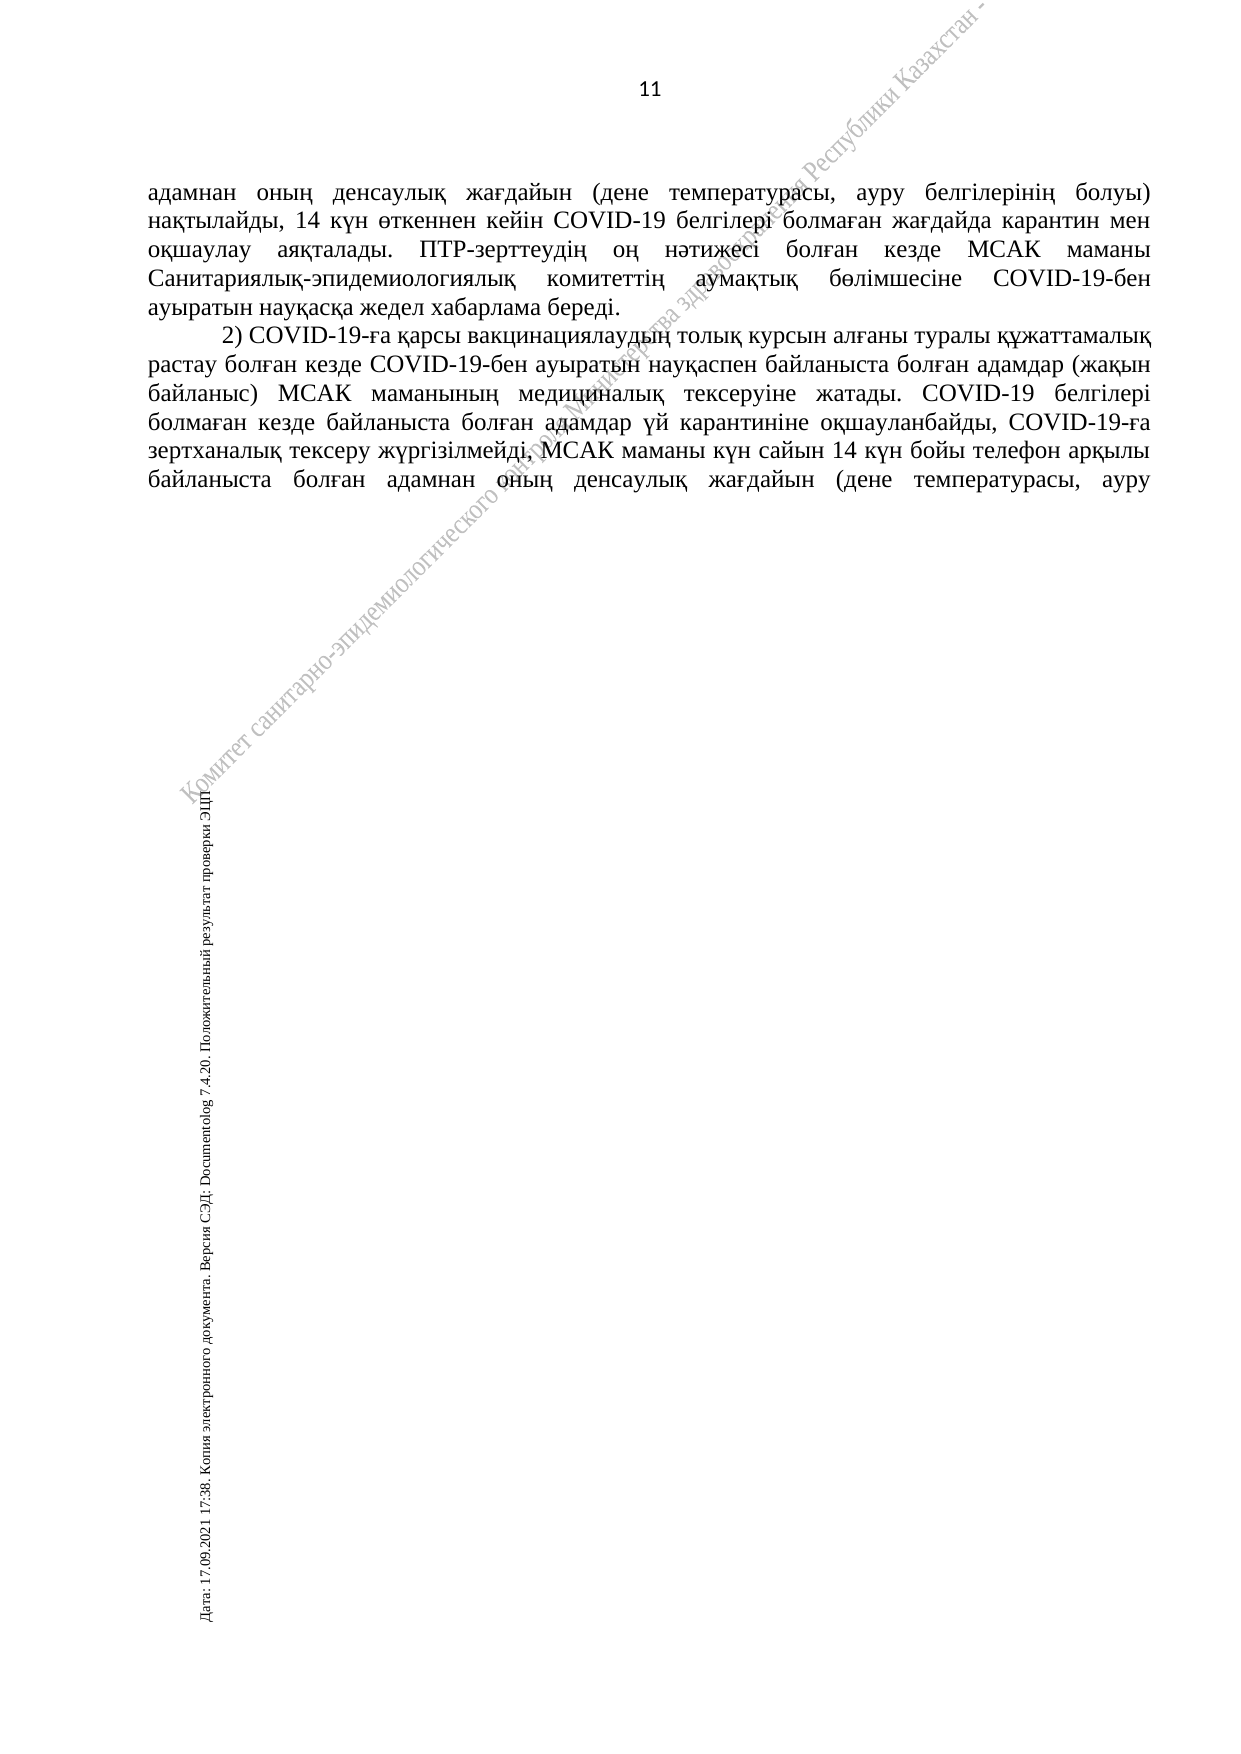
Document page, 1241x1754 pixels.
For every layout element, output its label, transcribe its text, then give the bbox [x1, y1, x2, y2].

text Оқшаулаудың 3-ші күні ПТР әдісімен COVID-19-ға байланыста болған адамды (жақын байланыс) зертханалық тексеру үшін сынама алу жүргізіледі. ПТР зерттеу теріс болған жағдайда МСАК маманы күн сайын 14 күн бойы телефон арқылы байланыста болған адамнан оның денсаулық жағдайын (дене температурасы, ауру белгілерінің болуы) нақтылайды, 14 күн өткеннен кейін COVID-19 белгілері болмаған жағдайда карантин мен оқшаулау аяқталады. ПТР-зерттеудің оң нәтижесі болған кезде МСАК маманы Санитариялық-эпидемиологиялық комитеттің аумақтық бөлімшесіне COVID-19-бен ауыратын науқасқа жедел хабарлама береді. [148, 177, 1152, 320]
text 2) COVID-19-ға қарсы вакцинациялаудың толық курсын алғаны туралы құжаттамалық растау болған кезде COVID-19-бен ауыратын науқаспен байланыста болған адамдар (жақын байланыс) МСАК маманының медициналық тексеруіне жатады. COVID-19 белгілері болмаған кезде байланыста болған адамдар үй карантиніне оқшауланбайды, COVID-19-ға зертханалық тексеру жүргізілмейді, МСАК маманы күн сайын 14 күн бойы телефон арқылы байланыста болған адамнан оның денсаулық жағдайын (дене температурасы, ауру белгілерінің болуы) нақтылайды. Аурудың белгілері пайда болған кезде байланыста болған адам ПТР-тест нәтижелерін алғанға дейін ПТР әдісімен COVID-19-ға зертханалық тексеруге және үйде оқшаулауға (үй карантині) жатады. COVID-19 диагнозы расталған кезде МСАК маманы Санитариялық-эпидемиологиялық бақылау комитетінің аумақтық бөлімшесіне COVID-19-бен ауыратын науқасқа шұғыл хабарлама береді. [148, 320, 1152, 493]
